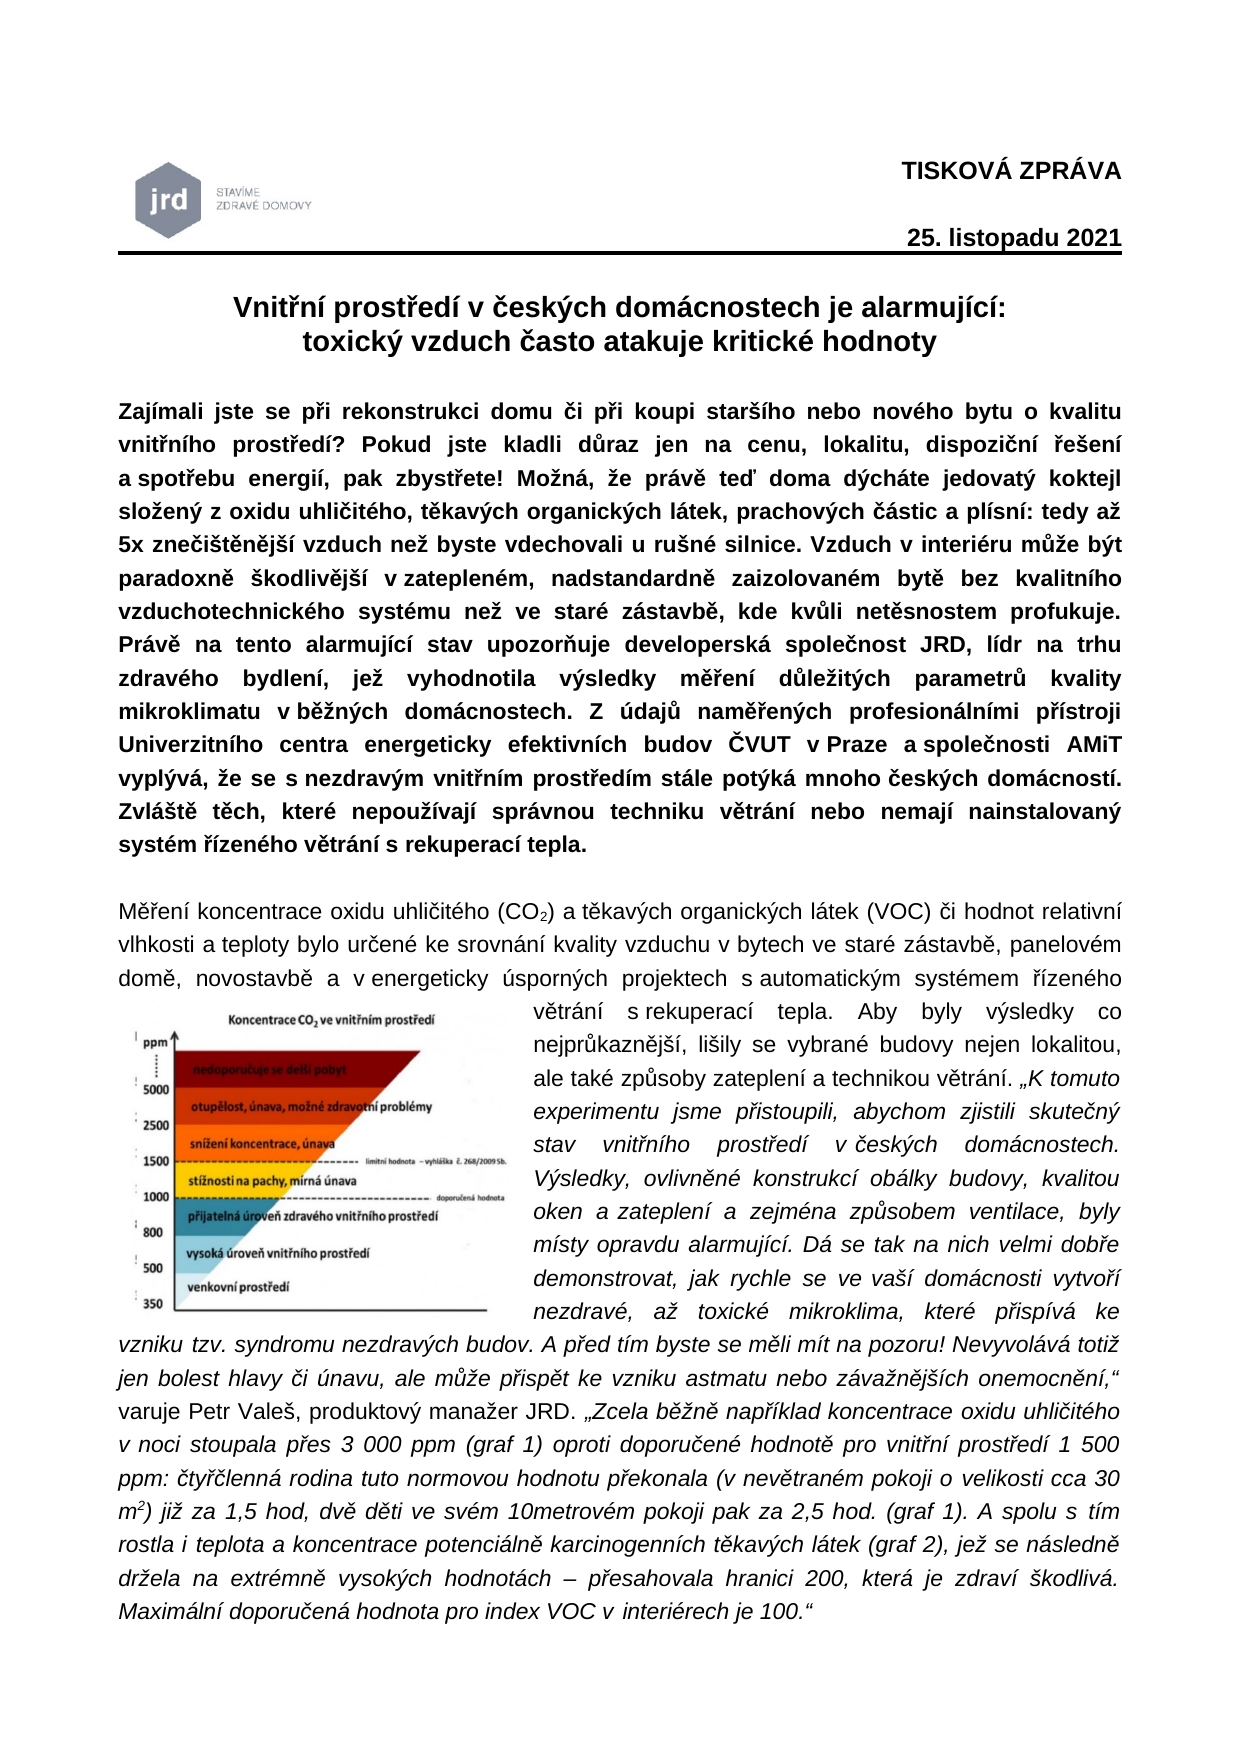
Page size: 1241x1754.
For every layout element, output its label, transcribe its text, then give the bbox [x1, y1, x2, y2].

picture [126, 152, 342, 246]
text 25. listopadu 2021 [118, 218, 1122, 251]
picture [126, 1000, 515, 1320]
text TISKOVÁ ZPRÁVA [118, 151, 1122, 185]
text Měření koncentrace oxidu uhličitého (CO2) a těkavých organických látek (VOC) či hodnot relativní vlhkosti a teploty bylo určené ke srovnání kvality vzduchu v bytech ve staré zástavbě, panelovém domě, novostavbě a v energeticky úsporných projektech s automatickým systémem řízeného větrání s rekuperací tepla. Aby byly výsledky co nejprůkaznější, lišily se vybrané budovy nejen lokalitou, ale také způsoby zateplení a technikou větrání. „K tomuto experimentu jsme přistoupili, abychom zjistili skutečný stav vnitřního prostředí v českých domácnostech. Výsledky, ovlivněné konstrukcí obálky budovy, kvalitou oken a zateplení a zejména způsobem ventilace, byly místy opravdu alarmující. Dá se tak na nich velmi dobře demonstrovat, jak rychle se ve vaší domácnosti vytvoří nezdravé, až toxické mikroklima, které přispívá ke vzniku tzv. syndromu nezdravých budov. A před tím byste se měli mít na pozoru! Nevyvolává totiž jen bolest hlavy či únavu, ale může přispět ke vzniku astmatu nebo závažnějších onemocnění,“ varuje Petr Valeš, produktový manažer JRD. „Zcela běžně například koncentrace oxidu uhličitého v noci stoupala přes 3 000 ppm (graf 1) oproti doporučené hodnotě pro vnitřní prostředí 1 500 ppm: čtyřčlenná rodina tuto normovou hodnotu překonala (v nevětraném pokoji o velikosti cca 30 m2) již za 1,5 hod, dvě děti ve svém 10metrovém pokoji pak za 2,5 hod. (graf 1). A spolu s tím rostla i teplota a koncentrace potenciálně karcinogenních těkavých látek (graf 2), jež se následně držela na extrémně vysokých hodnotách – přesahovala hranici 200, která je zdraví škodlivá. Maximální doporučená hodnota pro index VOC v interiérech je 100.“ [118, 891, 1122, 1624]
text toxický vzduch často atakuje kritické hodnoty [118, 324, 1122, 357]
text Vnitřní prostředí v českých domácnostech je alarmující: [118, 290, 1122, 324]
text Zajímali jste se při rekonstrukci domu či při koupi staršího nebo nového bytu o kvalitu vnitřního prostředí? Pokud jste kladli důraz jen na cenu, lokalitu, dispoziční řešení a spotřebu energií, pak zbystřete! Možná, že právě teď doma dýcháte jedovatý koktejl složený z oxidu uhličitého, těkavých organických látek, prachových částic a plísní: tedy až 5x znečištěnější vzduch než byste vdechovali u rušné silnice. Vzduch v interiéru může být paradoxně škodlivější v zatepleném, nadstandardně zaizolovaném bytě bez kvalitního vzduchotechnického systému než ve staré zástavbě, kde kvůli netěsnostem profukuje. Právě na tento alarmující stav upozorňuje developerská společnost JRD, lídr na trhu zdravého bydlení, jež vyhodnotila výsledky měření důležitých parametrů kvality mikroklimatu v běžných domácnostech. Z údajů naměřených profesionálními přístroji Univerzitního centra energeticky efektivních budov ČVUT v Praze a společnosti AMiT vyplývá, že se s nezdravým vnitřním prostředím stále potýká mnoho českých domácností. Zvláště těch, které nepoužívají správnou techniku větrání nebo nemají nainstalovaný systém řízeného větrání s rekuperací tepla. [118, 391, 1122, 857]
